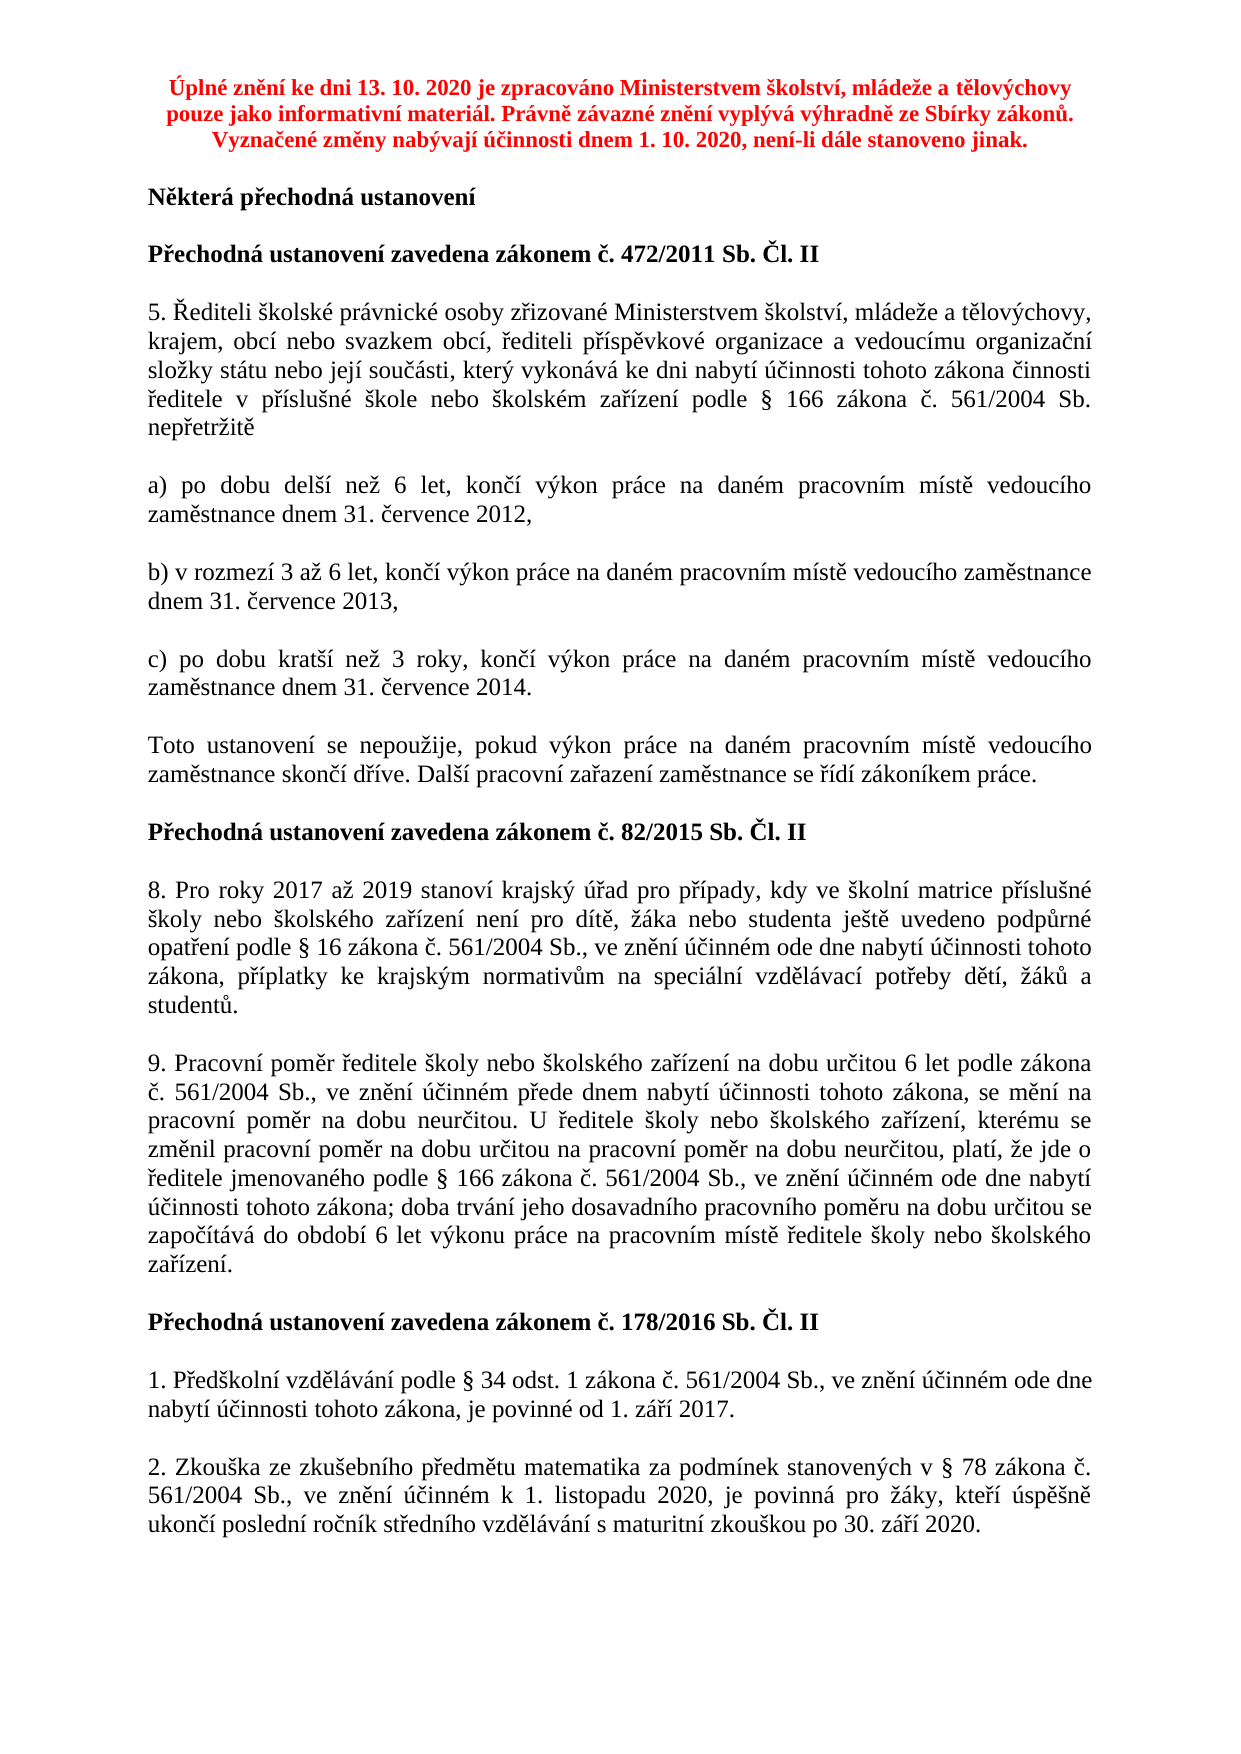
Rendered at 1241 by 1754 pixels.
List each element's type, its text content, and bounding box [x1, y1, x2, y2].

text Přechodná ustanovení zavedena zákonem č. 178/2016 Sb. Čl. II [148, 1307, 1093, 1336]
text Přechodná ustanovení zavedena zákonem č. 472/2011 Sb. Čl. II [148, 239, 1093, 268]
text 1. Předškolní vzdělávání podle § 34 odst. 1 zákona č. 561/2004 Sb., ve znění účinném ode dne nabytí účinnosti tohoto zákona, je povinné od 1. září 2017. [148, 1365, 1093, 1422]
text 9. Pracovní poměr ředitele školy nebo školského zařízení na dobu určitou 6 let podle zákona č. 561/2004 Sb., ve znění účinném přede dnem nabytí účinnosti tohoto zákona, se mění na pracovní poměr na dobu neurčitou. U ředitele školy nebo školského zařízení, kterému se změnil pracovní poměr na dobu určitou na pracovní poměr na dobu neurčitou, platí, že jde o ředitele jmenovaného podle § 166 zákona č. 561/2004 Sb., ve znění účinném ode dne nabytí účinnosti tohoto zákona; doba trvání jeho dosavadního pracovního poměru na dobu určitou se započítává do období 6 let výkonu práce na pracovním místě ředitele školy nebo školského zařízení. [148, 1048, 1093, 1278]
text 2. Zkouška ze zkušebního předmětu matematika za podmínek stanovených v § 78 zákona č. 561/2004 Sb., ve znění účinném k 1. listopadu 2020, je povinná pro žáky, kteří úspěšně ukončí poslední ročník středního vzdělávání s maturitní zkouškou po 30. září 2020. [148, 1452, 1093, 1538]
text a) po dobu delší než 6 let, končí výkon práce na daném pracovním místě vedoucího zaměstnance dnem 31. července 2012, [148, 470, 1093, 528]
text 5. Řediteli školské právnické osoby zřizované Ministerstvem školství, mládeže a tělovýchovy, krajem, obcí nebo svazkem obcí, řediteli příspěvkové organizace a vedoucímu organizační složky státu nebo její součásti, který vykonává ke dni nabytí účinnosti tohoto zákona činnosti ředitele v příslušné škole nebo školském zařízení podle § 166 zákona č. 561/2004 Sb. nepřetržitě [148, 297, 1093, 441]
text c) po dobu kratší než 3 roky, končí výkon práce na daném pracovním místě vedoucího zaměstnance dnem 31. července 2014. [148, 644, 1093, 701]
text Některá přechodná ustanovení [148, 182, 1093, 210]
text b) v rozmezí 3 až 6 let, končí výkon práce na daném pracovním místě vedoucího zaměstnance dnem 31. července 2013, [148, 557, 1093, 614]
text Toto ustanovení se nepoužije, pokud výkon práce na daném pracovním místě vedoucího zaměstnance skončí dříve. Další pracovní zařazení zaměstnance se řídí zákoníkem práce. [148, 730, 1093, 788]
text Přechodná ustanovení zavedena zákonem č. 82/2015 Sb. Čl. II [148, 817, 1093, 846]
text 8. Pro roky 2017 až 2019 stanoví krajský úřad pro případy, kdy ve školní matrice příslušné školy nebo školského zařízení není pro dítě, žáka nebo studenta ještě uvedeno podpůrné opatření podle § 16 zákona č. 561/2004 Sb., ve znění účinném ode dne nabytí účinnosti tohoto zákona, příplatky ke krajským normativům na speciální vzdělávací potřeby dětí, žáků a studentů. [148, 875, 1093, 1019]
